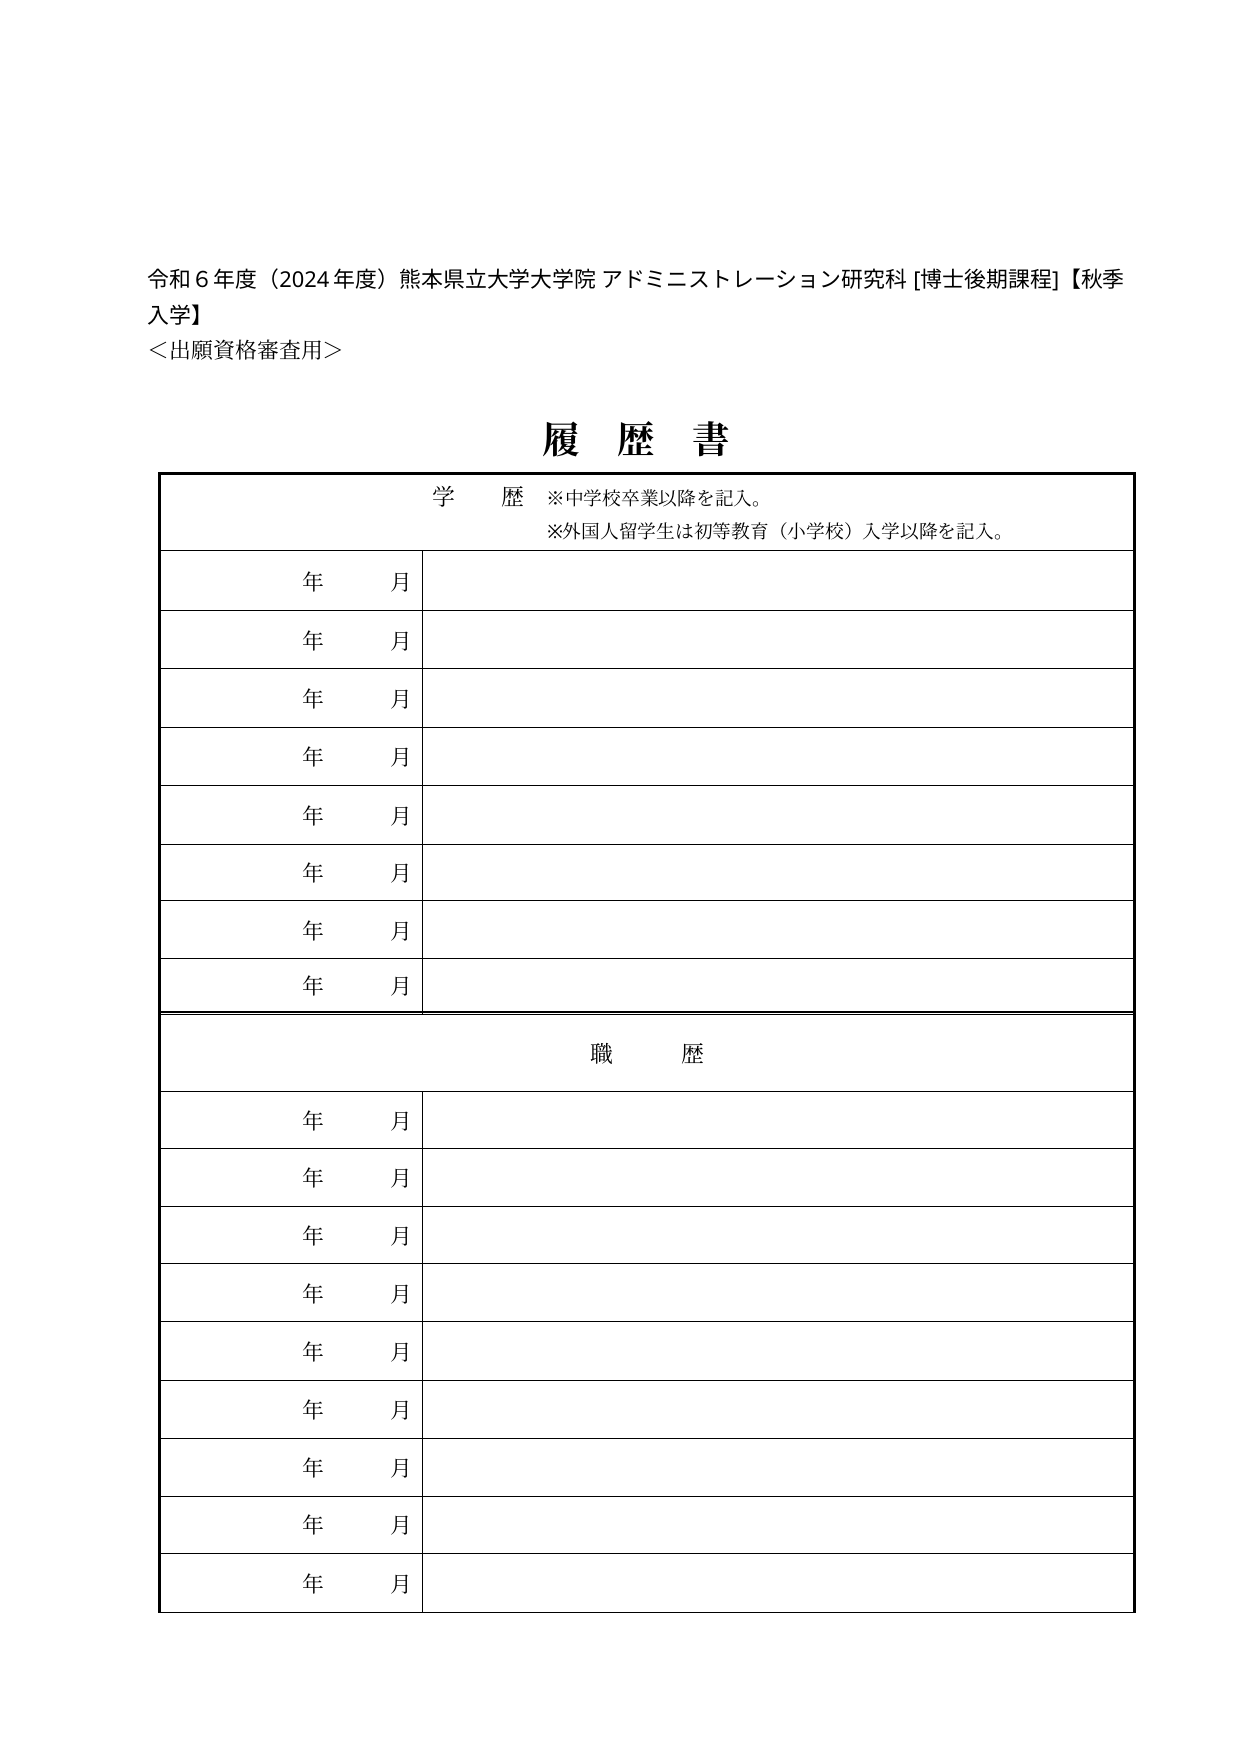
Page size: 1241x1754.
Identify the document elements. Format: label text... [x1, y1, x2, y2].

table_cell [423, 901, 1133, 958]
table_cell 年 月 [161, 959, 422, 1011]
table_cell [423, 1554, 1133, 1612]
table_cell 年 月 [161, 611, 422, 668]
table_cell [423, 669, 1133, 727]
table_cell [423, 786, 1133, 843]
table_cell 年 月 [161, 1381, 422, 1438]
table_cell 年 月 [161, 1554, 422, 1612]
table_cell 年 月 [161, 669, 422, 727]
table_cell [423, 1264, 1133, 1321]
table_cell [423, 1092, 1133, 1148]
table_cell 年 月 [161, 845, 422, 900]
table_cell [423, 1439, 1133, 1496]
table_cell 年 月 [161, 786, 422, 843]
table_cell [423, 845, 1133, 900]
text 令和６年度（2024年度）熊本県立大学大学院 アドミニストレーション研究科 [博士後期課程]【秋季入学】 [148, 261, 1125, 331]
table_cell [423, 1381, 1133, 1438]
table_cell [423, 959, 1133, 1011]
table_cell [423, 1497, 1133, 1552]
table_cell [423, 551, 1133, 610]
table_cell 年 月 [161, 1264, 422, 1321]
table_cell 年 月 [161, 1497, 422, 1552]
text ＜出願資格審査用＞ [148, 331, 1125, 366]
table_cell 年 月 [161, 901, 422, 958]
table_cell 年 月 [161, 1149, 422, 1206]
table_cell [423, 1149, 1133, 1206]
table_cell 年 月 [161, 1322, 422, 1380]
table_cell [423, 1322, 1133, 1380]
table_cell [423, 1207, 1133, 1263]
table_cell 年 月 [161, 1439, 422, 1496]
table_cell 年 月 [161, 1207, 422, 1263]
table_cell [423, 728, 1133, 785]
table_cell 職 歴 [161, 1015, 1133, 1091]
table_header 学 歴 ※中学校卒業以降を記入。 ※外国人留学生は初等教育（小学校）入学以降を記入。 [161, 475, 1133, 550]
table_cell 年 月 [161, 728, 422, 785]
table_cell 年 月 [161, 551, 422, 610]
table_cell 年 月 [161, 1092, 422, 1148]
table_cell [423, 611, 1133, 668]
text 履 歴 書 [148, 402, 1125, 472]
